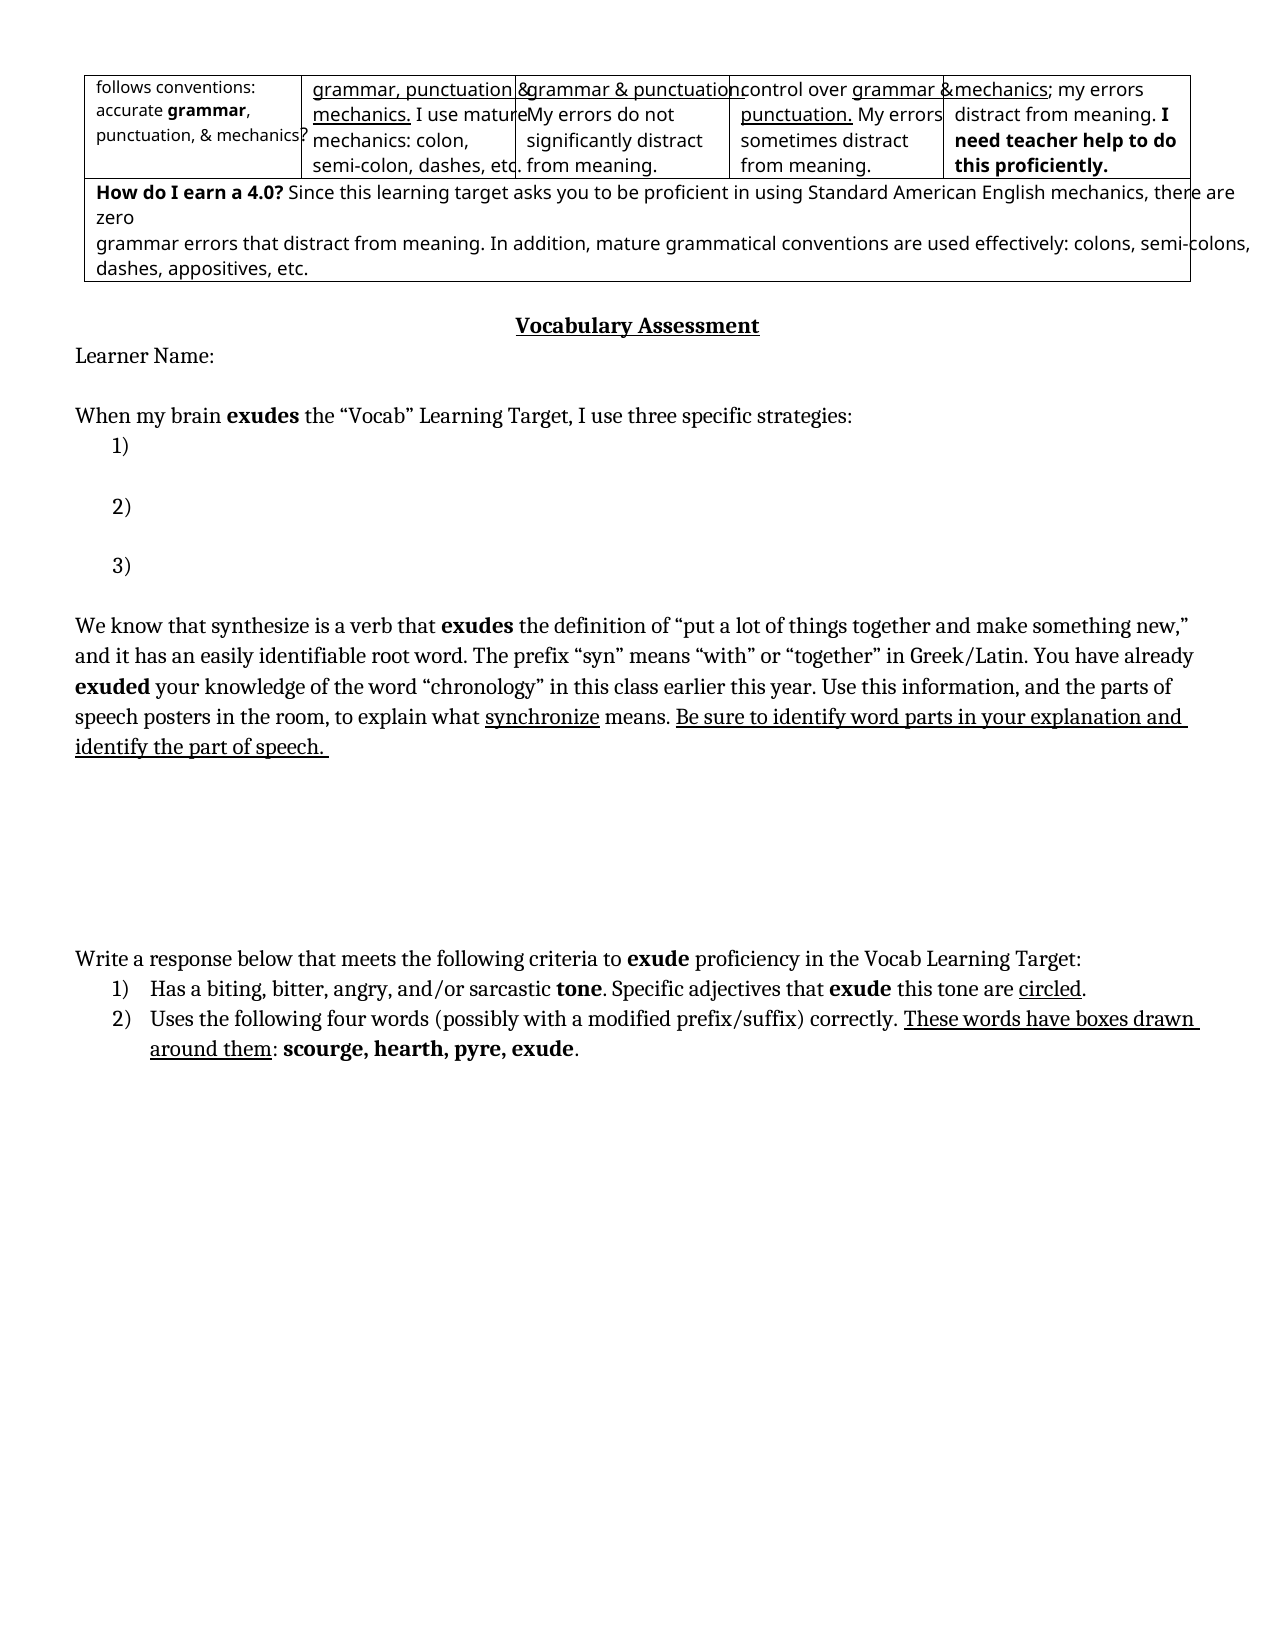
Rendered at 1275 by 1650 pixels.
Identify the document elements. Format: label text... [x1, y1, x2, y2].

text When my brain exudes the “Vocab” Learning Target, I use three specific strategies: [75, 403, 1200, 429]
text We know that synthesize is a verb that exudes the definition of “put a lot of things together and make something new,” and it has an easily identifiable root word. The prefix “syn” means “with” or “together” in Greek/Latin. You have already exuded your knowledge of the word “chronology” in this class earlier this year. Use this information, and the parts of speech posters in the room, to explain what synchronize means. Be sure to identify word parts in your explanation and identify the part of speech. [75, 613, 1200, 760]
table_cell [944, 76, 1190, 178]
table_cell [85, 76, 301, 178]
text Vocabulary Assessment [75, 312, 1200, 339]
text Write a response below that meets the following criteria to exude proficiency in the Vocab Learning Target: [75, 945, 1200, 972]
text Learner Name: [75, 343, 1200, 369]
table_cell How do I earn a 4.0? Since this learning target asks you to be proficient in using Standard American English mechanics, there are zero grammar errors that distract from meaning. In addition, mature grammatical conventions are used effectively: colons, semi-colons, dashes, appositives, etc. [85, 179, 1190, 281]
list Has a biting, bitter, angry, and/or sarcastic tone. Specific adjectives that exude this tone are circled. [112, 976, 1200, 1002]
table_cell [730, 76, 943, 178]
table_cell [516, 76, 729, 98]
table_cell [302, 76, 515, 178]
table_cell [516, 99, 729, 178]
list Uses the following four words (possibly with a modified prefix/suffix) correctly. These words have boxes drawn around them: scourge, hearth, pyre, exude. [112, 1006, 1200, 1062]
